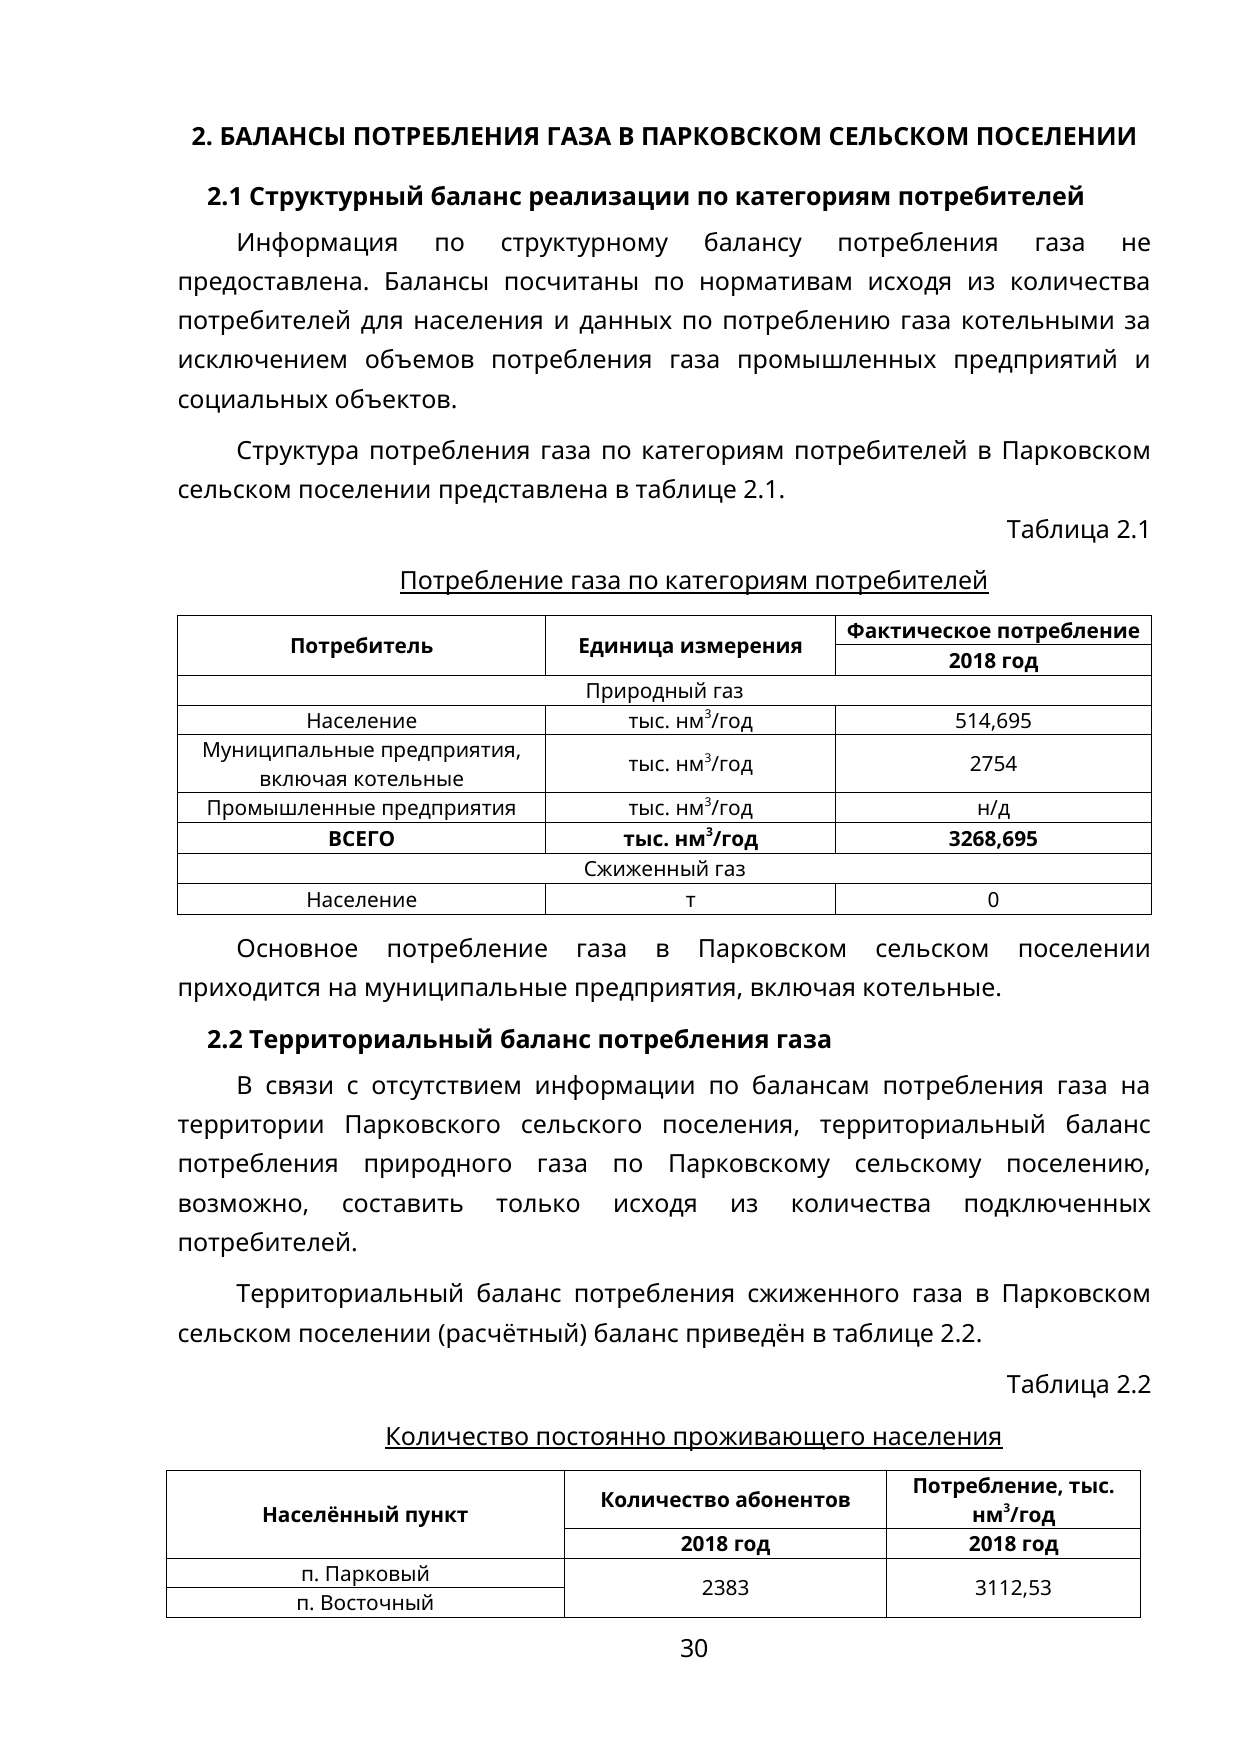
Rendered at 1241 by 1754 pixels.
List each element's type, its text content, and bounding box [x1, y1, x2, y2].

table_cell Сжиженный газ [178, 854, 1151, 883]
text Основное потребление газа в Парковском сельском поселении приходится на муниципальные предприятия, включая котельные. [177, 930, 1152, 1004]
table_cell тыс. нм3/год [546, 793, 835, 822]
table_cell т [546, 884, 835, 914]
table_cell тыс. нм3/год [546, 706, 835, 734]
table_header Количество абонентов [565, 1471, 886, 1528]
table_cell п. Восточный [167, 1588, 564, 1617]
table_header Потребление, тыс. нм3/год [887, 1471, 1140, 1528]
table_cell 3112,53 [887, 1559, 1140, 1617]
subtitle 2.1 Структурный баланс реализации по категориям потребителей [177, 178, 1152, 212]
table_cell Население [178, 884, 545, 914]
table_cell 2383 [565, 1559, 886, 1617]
table_cell 0 [836, 884, 1151, 914]
table_header Населённый пункт [167, 1471, 564, 1558]
table_cell 3268,695 [836, 823, 1151, 853]
table_header Фактическое потребление [836, 616, 1151, 644]
table_header Единица измерения [546, 616, 835, 675]
table_cell ВСЕГО [178, 823, 545, 853]
subtitle 2.2 Территориальный баланс потребления газа [177, 1021, 1152, 1055]
table_cell 2018 год [887, 1529, 1140, 1558]
table_cell Население [178, 706, 545, 734]
text Количество постоянно проживающего населения [177, 1419, 1152, 1453]
table_cell п. Парковый [167, 1559, 564, 1587]
text Территориальный баланс потребления сжиженного газа в Парковском сельском поселении (расчётный) баланс приведён в таблице 2.2. [177, 1276, 1152, 1349]
table_cell Природный газ [178, 676, 1151, 705]
table_cell 2018 год [565, 1529, 886, 1558]
subtitle 2. БАЛАНСЫ ПОТРЕБЛЕНИЯ ГАЗА В ПАРКОВСКОМ СЕЛЬСКОМ ПОСЕЛЕНИИ [177, 118, 1152, 152]
table_cell 2018 год [836, 645, 1151, 675]
table_cell н/д [836, 793, 1151, 822]
table_cell 2754 [836, 735, 1151, 792]
text Информация по структурному балансу потребления газа не предоставлена. Балансы посчитаны по нормативам исходя из количества потребителей для населения и данных по потреблению газа котельными за исключением объемов потребления газа промышленных предприятий и социальных объектов. [177, 225, 1152, 415]
text Таблица 2.1 [177, 511, 1152, 545]
table_cell Муниципальные предприятия, включая котельные [178, 735, 545, 792]
table_cell Промышленные предприятия [178, 793, 545, 822]
text Структура потребления газа по категориям потребителей в Парковском сельском поселении представлена в таблице 2.1. [177, 433, 1152, 506]
table_cell тыс. нм3/год [546, 823, 835, 853]
table_header Потребитель [178, 616, 545, 675]
text Таблица 2.2 [177, 1367, 1152, 1401]
table_cell тыс. нм3/год [546, 735, 835, 792]
table_cell 514,695 [836, 706, 1151, 734]
text В связи с отсутствием информации по балансам потребления газа на территории Парковского сельского поселения, территориальный баланс потребления природного газа по Парковскому сельскому поселению, возможно, составить только исходя из количества подключенных потребителей. [177, 1068, 1152, 1258]
text Потребление газа по категориям потребителей [177, 563, 1152, 597]
